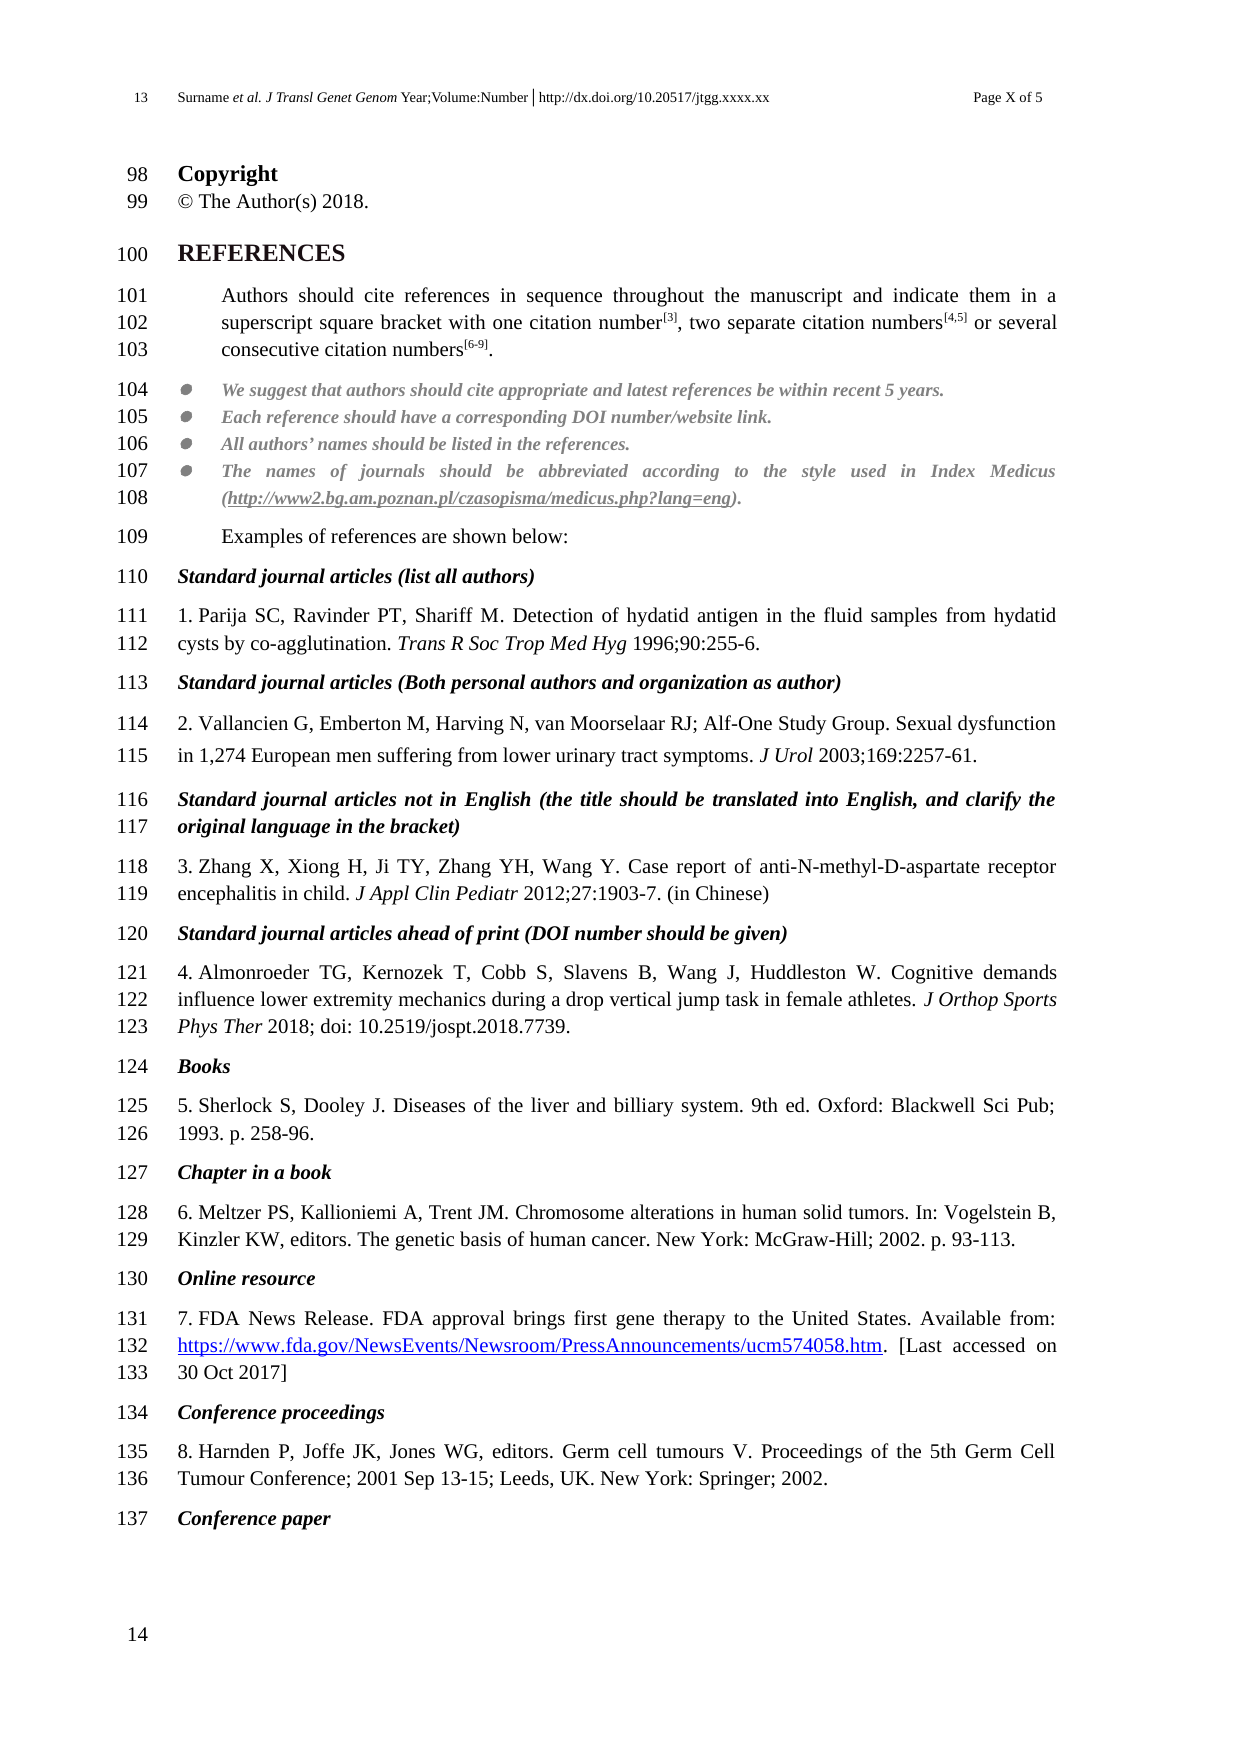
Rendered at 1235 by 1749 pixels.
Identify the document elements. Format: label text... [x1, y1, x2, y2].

text Examples of references are shown below: [221, 521, 1057, 548]
list Parija SC, Ravinder PT, Shariff M. Detection of hydatid antigen in the fluid samples from hydatid cysts by co-agglutination. Trans R Soc Trop Med Hyg 1996;90:255-6. [177, 600, 1057, 654]
text Chapter in a book [177, 1157, 1057, 1184]
list Each reference should have a corresponding DOI number/website link. [177, 400, 1057, 427]
list FDA News Release. FDA approval brings first gene therapy to the United States. Available from: https://www.fda.gov/NewsEvents/Newsroom/PressAnnouncements/ucm574058.htm. [Last accessed on 30 Oct 2017] [177, 1303, 1057, 1384]
list Almonroeder TG, Kernozek T, Cobb S, Slavens B, Wang J, Huddleston W. Cognitive demands influence lower extremity mechanics during a drop vertical jump task in female athletes. J Orthop Sports Phys Ther 2018; doi: 10.2519/jospt.2018.7739. [177, 957, 1057, 1038]
text Conference paper [177, 1503, 1057, 1530]
text Standard journal articles not in English (the title should be translated into English, and clarify the original language in the bracket) [177, 784, 1057, 838]
text Copyright [177, 159, 1057, 186]
list Vallancien G, Emberton M, Harving N, van Moorselaar RJ; Alf-One Study Group. Sexual dysfunction in 1,274 European men suffering from lower urinary tract symptoms. J Urol 2003;169:2257-61. [177, 707, 1057, 772]
text REFERENCES [177, 238, 1057, 267]
list Harnden P, Joffe JK, Jones WG, editors. Germ cell tumours V. Proceedings of the 5th Germ Cell Tumour Conference; 2001 Sep 13-15; Leeds, UK. New York: Springer; 2002. [177, 1436, 1057, 1490]
text Standard journal articles (Both personal authors and organization as author) [177, 667, 1057, 694]
list We suggest that authors should cite appropriate and latest references be within recent 5 years. [177, 373, 1057, 400]
text Books [177, 1051, 1057, 1078]
text Conference proceedings [177, 1397, 1057, 1424]
text © The Author(s) 2018. [177, 186, 1057, 213]
list The names of journals should be abbreviated according to the style used in Index Medicus (http://www2.bg.am.poznan.pl/czasopisma/medicus.php?lang=eng). [177, 454, 1057, 509]
list Meltzer PS, Kallioniemi A, Trent JM. Chromosome alterations in human solid tumors. In: Vogelstein B, Kinzler KW, editors. The genetic basis of human cancer. New York: McGraw-Hill; 2002. p. 93-113. [177, 1197, 1057, 1251]
text Standard journal articles ahead of print (DOI number should be given) [177, 917, 1057, 944]
text Online resource [177, 1263, 1057, 1290]
text Standard journal articles (list all authors) [177, 561, 1057, 588]
list All authors’ names should be listed in the references. [177, 427, 1057, 454]
text Authors should cite references in sequence throughout the manuscript and indicate them in a superscript square bracket with one citation number[3], two separate citation numbers[4,5] or several consecutive citation numbers[6-9]. [221, 279, 1057, 361]
list Zhang X, Xiong H, Ji TY, Zhang YH, Wang Y. Case report of anti-N-methyl-D-aspartate receptor encephalitis in child. J Appl Clin Pediatr 2012;27:1903-7. (in Chinese) [177, 851, 1057, 905]
list Sherlock S, Dooley J. Diseases of the liver and billiary system. 9th ed. Oxford: Blackwell Sci Pub; 1993. p. 258-96. [177, 1090, 1057, 1144]
